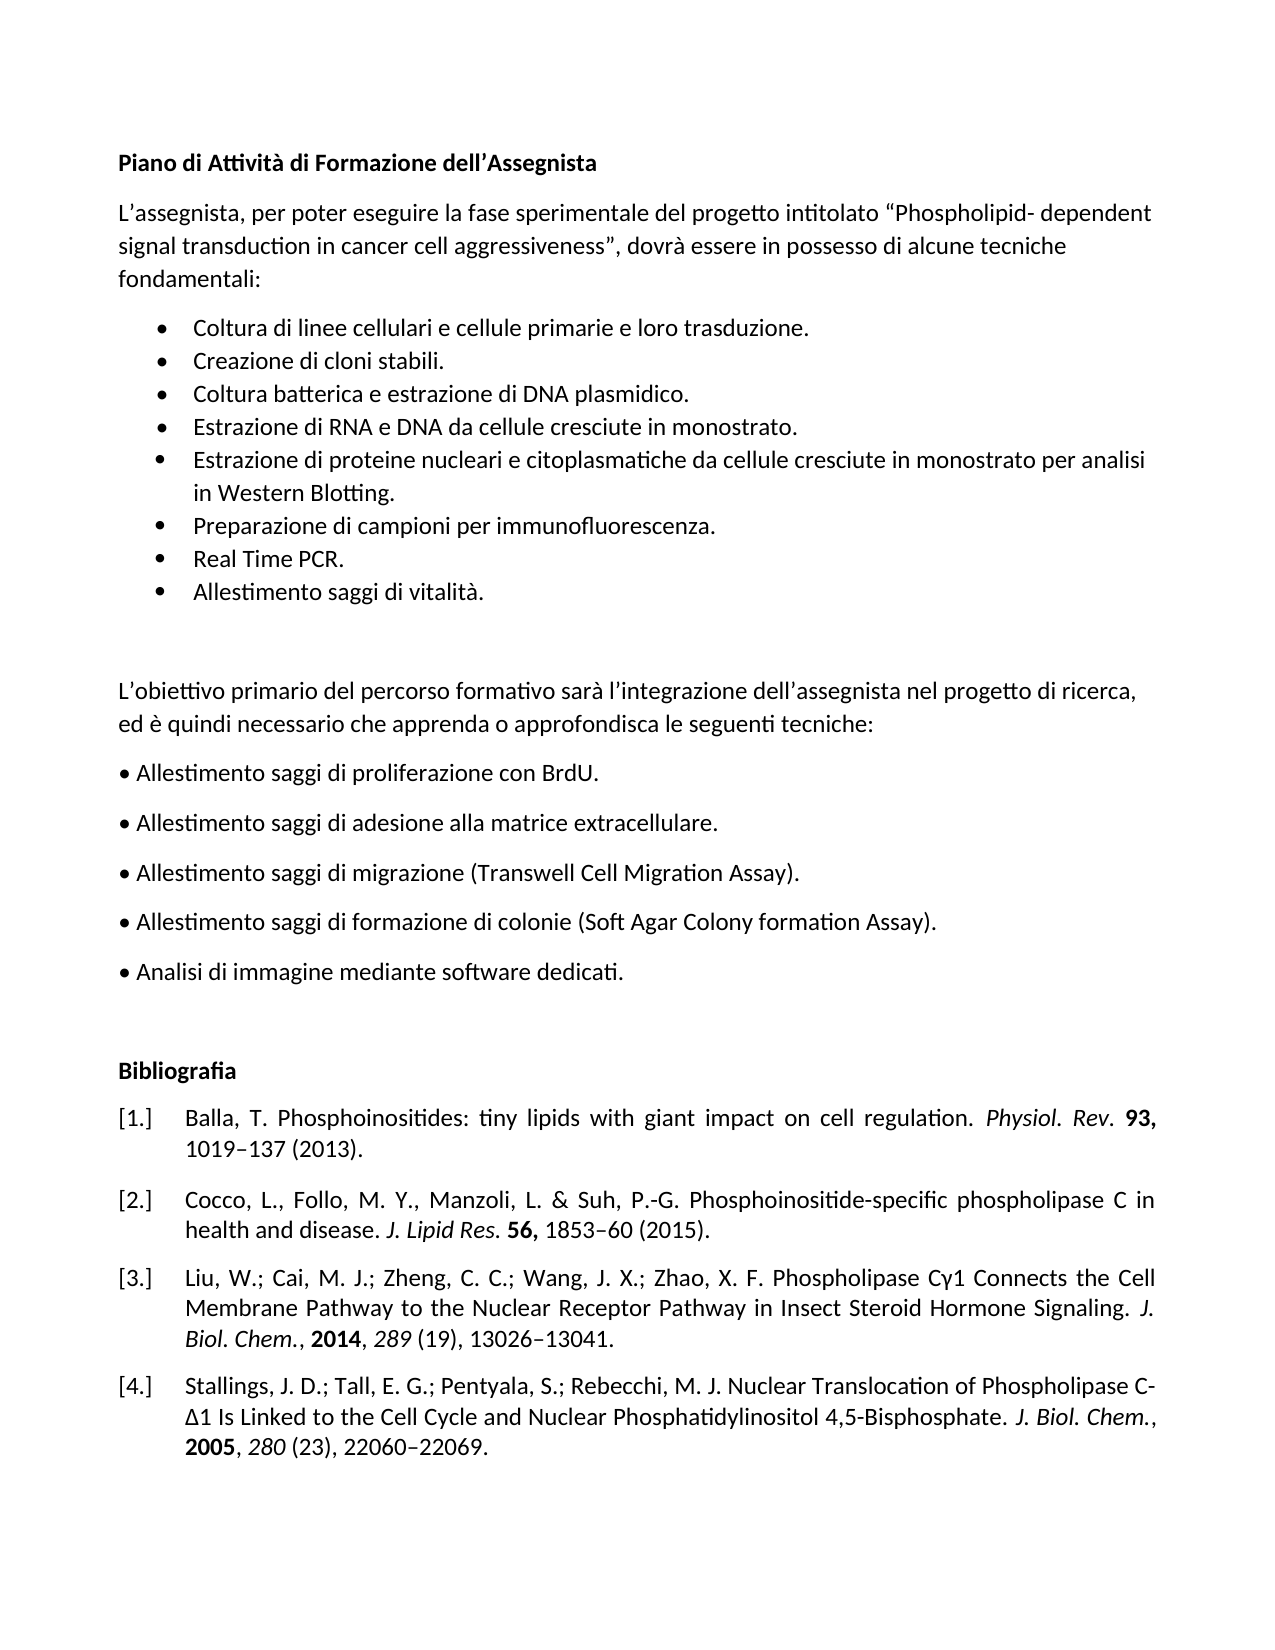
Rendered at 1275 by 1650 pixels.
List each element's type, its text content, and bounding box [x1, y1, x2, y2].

text Bibliografia [118, 1055, 1157, 1086]
text L’assegnista, per poter eseguire la fase sperimentale del progetto intitolato “Phospholipid- dependent signal transduction in cancer cell aggressiveness”, dovrà essere in possesso di alcune tecniche fondamentali: [118, 197, 1157, 293]
list Real Time PCR. [156, 543, 1157, 573]
text [3.] Liu, W.; Cai, M. J.; Zheng, C. C.; Wang, J. X.; Zhao, X. F. Phospholipase Cγ1 Connects the Cell Membrane Pathway to the Nuclear Receptor Pathway in Insect Steroid Hormone Signaling. J. Biol. Chem., 2014, 289 (19), 13026–13041. [118, 1262, 1157, 1353]
text • Allestimento saggi di formazione di colonie (Soft Agar Colony formation Assay). [118, 906, 1157, 937]
text Piano di Attività di Formazione dell’Assegnista [118, 148, 1157, 178]
text L’obiettivo primario del percorso formativo sarà l’integrazione dell’assegnista nel progetto di ricerca, ed è quindi necessario che apprenda o approfondisca le seguenti tecniche: [118, 675, 1157, 738]
list Allestimento saggi di vitalità. [156, 576, 1157, 606]
text [2.] Cocco, L., Follo, M. Y., Manzoli, L. & Suh, P.-G. Phosphoinositide-specific phospholipase C in health and disease. J. Lipid Res. 56, 1853–60 (2015). [118, 1184, 1157, 1245]
text • Allestimento saggi di adesione alla matrice extracellulare. [118, 807, 1157, 838]
list Preparazione di campioni per immunofluorescenza. [156, 510, 1157, 541]
text [1.] Balla, T. Phosphoinositides: tiny lipids with giant impact on cell regulation. Physiol. Rev. 93, 1019–137 (2013). [118, 1102, 1157, 1163]
text [4.] Stallings, J. D.; Tall, E. G.; Pentyala, S.; Rebecchi, M. J. Nuclear Translocation of Phospholipase C-Δ1 Is Linked to the Cell Cycle and Nuclear Phosphatidylinositol 4,5-Bisphosphate. J. Biol. Chem., 2005, 280 (23), 22060–22069. [118, 1370, 1157, 1462]
text • Allestimento saggi di proliferazione con BrdU. [118, 758, 1157, 788]
text • Allestimento saggi di migrazione (Transwell Cell Migration Assay). [118, 857, 1157, 887]
list Estrazione di proteine nucleari e citoplasmatiche da cellule cresciute in monostrato per analisi in Western Blotting. [156, 444, 1157, 508]
list Creazione di cloni stabili. [156, 346, 1157, 376]
list Coltura di linee cellulari e cellule primarie e loro trasduzione. [156, 313, 1157, 343]
list Coltura batterica e estrazione di DNA plasmidico. [156, 378, 1157, 409]
list Estrazione di RNA e DNA da cellule cresciute in monostrato. [156, 411, 1157, 442]
text • Analisi di immagine mediante software dedicati. [118, 956, 1157, 986]
